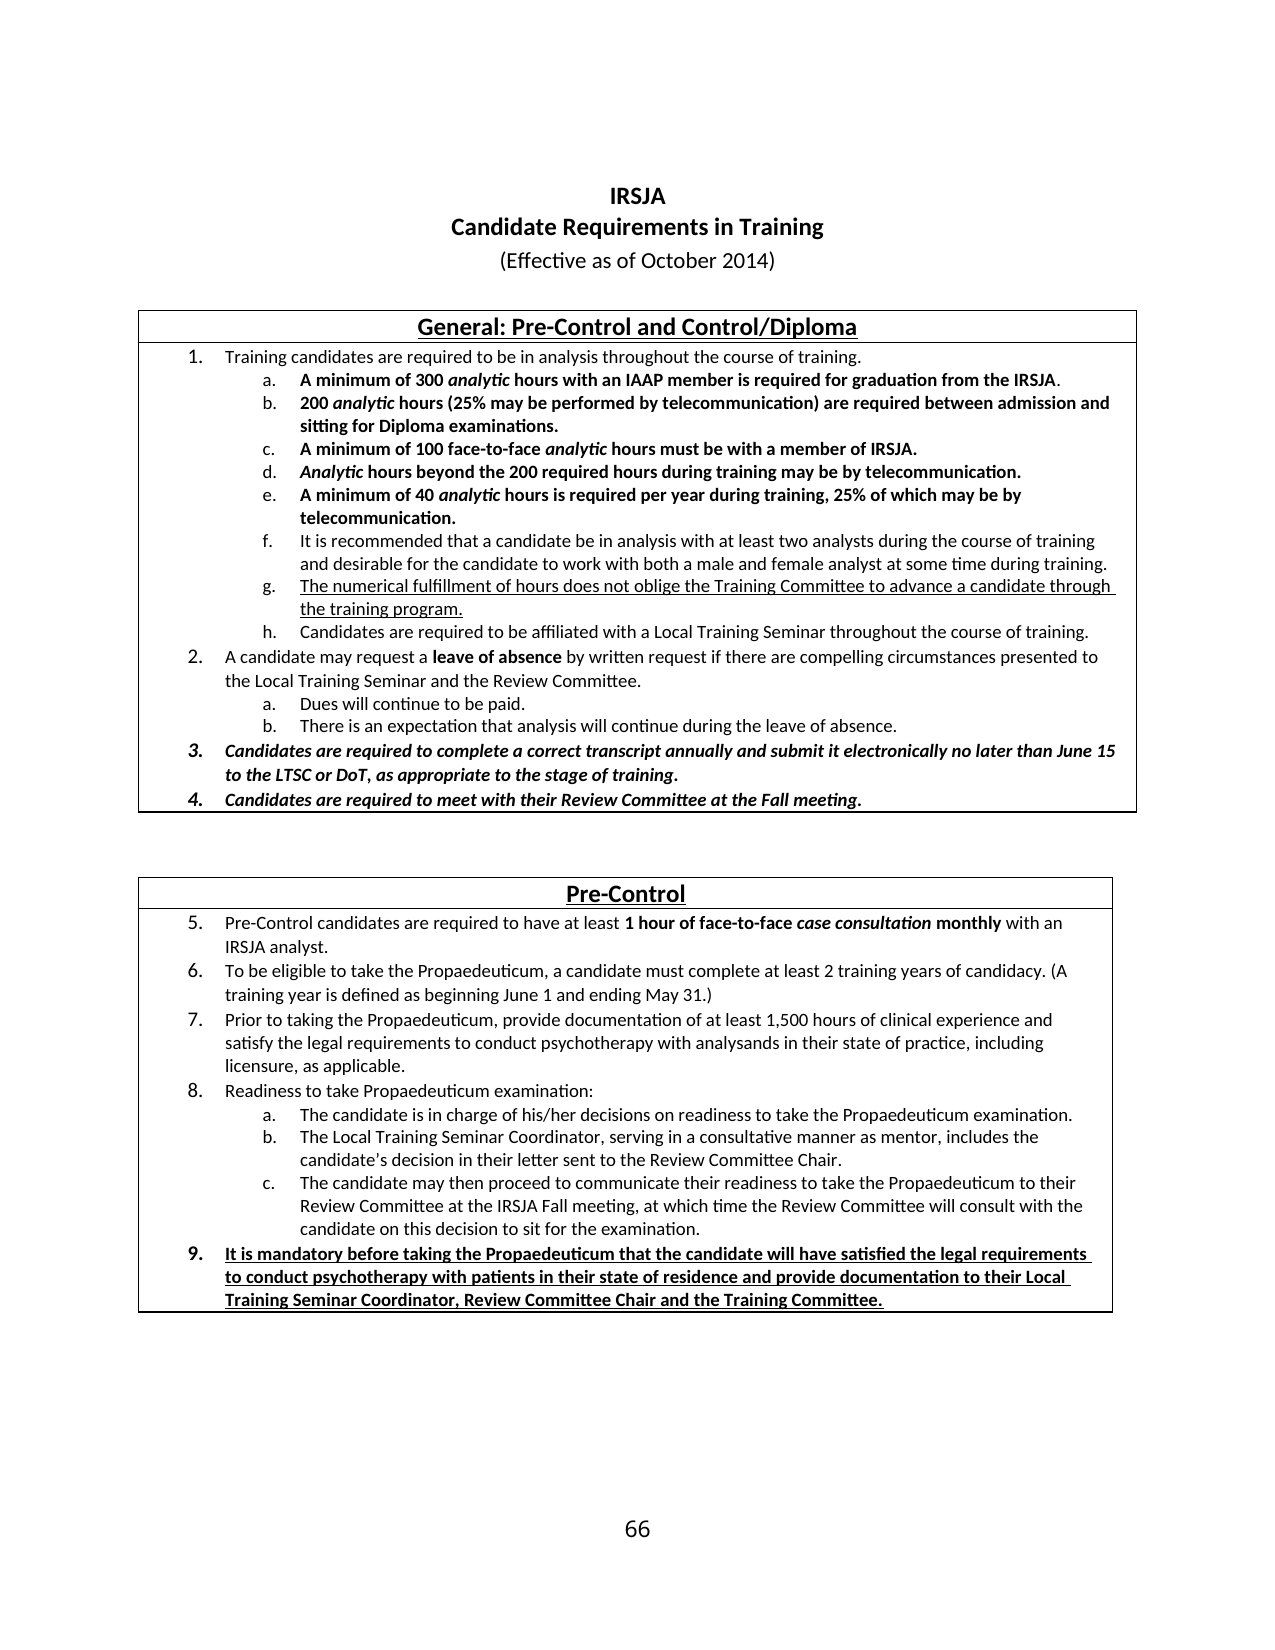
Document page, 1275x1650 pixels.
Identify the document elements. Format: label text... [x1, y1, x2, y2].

text (Effective as of October 2014) [150, 246, 1125, 274]
table_cell Pre-Control candidates are required to have at least 1 hour of face-to-face case consultation monthly with an IRSJA analyst. To be eligible to take the Propaedeuticum, a candidate must complete at least 2 training years of candidacy. (A training year is defined as beginning June 1 and ending May 31.) Prior to taking the Propaedeuticum, provide documentation of at least 1,500 hours of clinical experience and satisfy the legal requirements to conduct psychotherapy with analysands in their state of practice, including licensure, as applicable. Readiness to take Propaedeuticum examination: The candidate is in charge of his/her decisions on readiness to take the Propaedeuticum examination. The Local Training Seminar Coordinator, serving in a consultative manner as mentor, includes the candidate’s decision in their letter sent to the Review Committee Chair. The candidate may then proceed to communicate their readiness to take the Propaedeuticum to their Review Committee at the IRSJA Fall meeting, at which time the Review Committee will consult with the candidate on this decision to sit for the examination. It is mandatory before taking the Propaedeuticum that the candidate will have satisfied the legal requirements to conduct psychotherapy with patients in their state of residence and provide documentation to their Local Training Seminar Coordinator, Review Committee Chair and the Training Committee. [139, 909, 1112, 1311]
table_header Pre-Control [139, 878, 1112, 908]
table_header General: Pre-Control and Control/Diploma [139, 311, 1136, 342]
table_cell Training candidates are required to be in analysis throughout the course of training. A minimum of 300 analytic hours with an IAAP member is required for graduation from the IRSJA. 200 analytic hours (25% may be performed by telecommunication) are required between admission and sitting for Diploma examinations. A minimum of 100 face-to-face analytic hours must be with a member of IRSJA. Analytic hours beyond the 200 required hours during training may be by telecommunication. A minimum of 40 analytic hours is required per year during training, 25% of which may be by telecommunication. It is recommended that a candidate be in analysis with at least two analysts during the course of training and desirable for the candidate to work with both a male and female analyst at some time during training. The numerical fulfillment of hours does not oblige the Training Committee to advance a candidate through the training program. Candidates are required to be affiliated with a Local Training Seminar throughout the course of training. A candidate may request a leave of absence by written request if there are compelling circumstances presented to the Local Training Seminar and the Review Committee. Dues will continue to be paid. There is an expectation that analysis will continue during the leave of absence. Candidates are required to complete a correct transcript annually and submit it electronically no later than June 15 to the LTSC or DoT, as appropriate to the stage of training. Candidates are required to meet with their Review Committee at the Fall meeting. [139, 343, 1136, 811]
text Candidate Requirements in Training [150, 211, 1125, 242]
text IRSJA [150, 181, 1125, 211]
